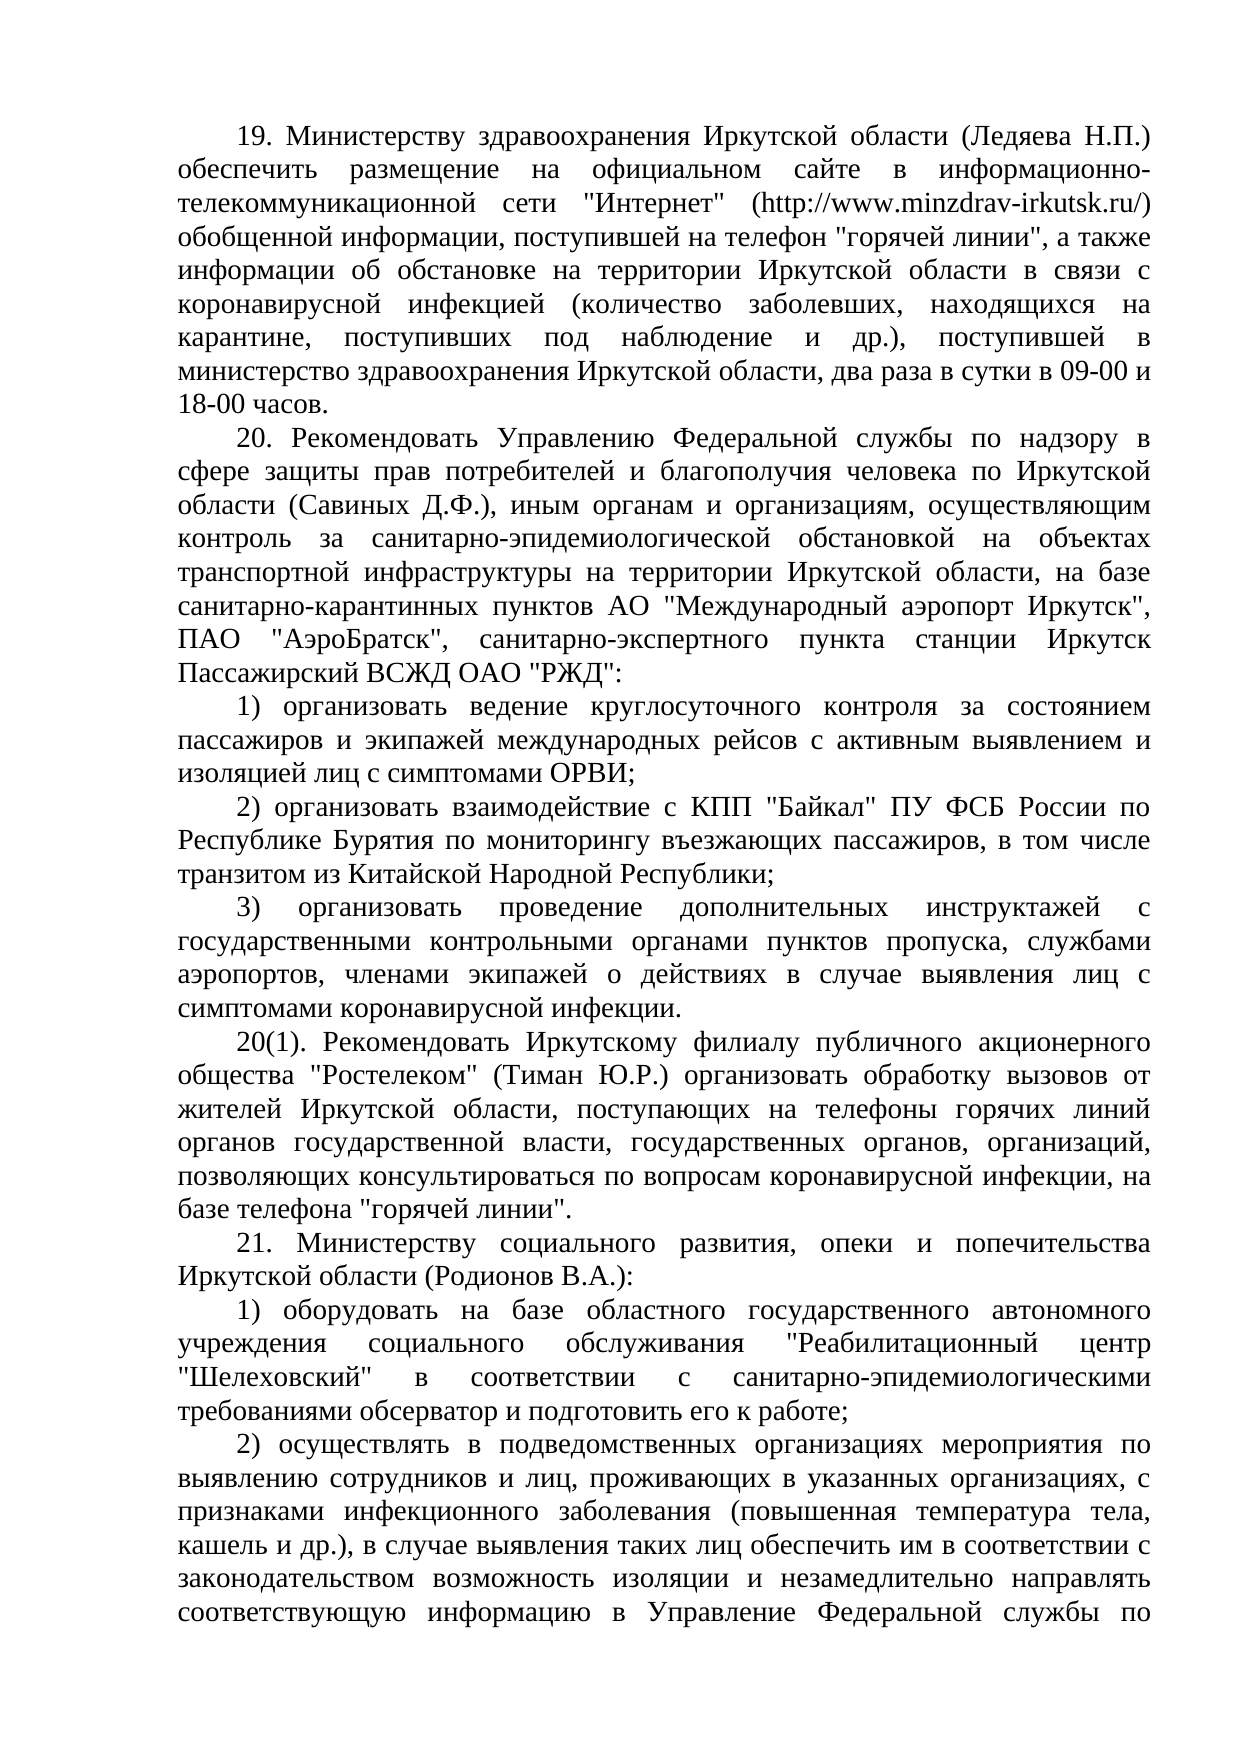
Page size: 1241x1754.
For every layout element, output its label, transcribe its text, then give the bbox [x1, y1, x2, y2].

text 1) оборудовать на базе областного государственного автономного учреждения социального обслуживания "Реабилитационный центр "Шелеховский" в соответствии с санитарно-эпидемиологическими требованиями обсерватор и подготовить его к работе; [177, 1292, 1152, 1426]
text 1) организовать ведение круглосуточного контроля за состоянием пассажиров и экипажей международных рейсов с активным выявлением и изоляцией лиц с симптомами ОРВИ; [177, 688, 1152, 789]
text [177, 1426, 1152, 1627]
text 19. Министерству здравоохранения Иркутской области (Ледяева Н.П.) обеспечить размещение на официальном сайте в информационно-телекоммуникационной сети "Интернет" (http://www.minzdrav-irkutsk.ru/) обобщенной информации, поступившей на телефон "горячей линии", а также информации об обстановке на территории Иркутской области в связи с коронавирусной инфекцией (количество заболевших, находящихся на карантине, поступивших под наблюдение и др.), поступившей в министерство здравоохранения Иркутской области, два раза в сутки в 09-00 и 18-00 часов. [177, 118, 1152, 420]
text 20. Рекомендовать Управлению Федеральной службы по надзору в сфере защиты прав потребителей и благополучия человека по Иркутской области (Савиных Д.Ф.), иным органам и организациям, осуществляющим контроль за санитарно-эпидемиологической обстановкой на объектах транспортной инфраструктуры на территории Иркутской области, на базе санитарно-карантинных пунктов АО "Международный аэропорт Иркутск", ПАО "АэроБратск", санитарно-экспертного пункта станции Иркутск Пассажирский ВСЖД ОАО "РЖД": [177, 420, 1152, 688]
text 20(1). Рекомендовать Иркутскому филиалу публичного акционерного общества "Ростелеком" (Тиман Ю.Р.) организовать обработку вызовов от жителей Иркутской области, поступающих на телефоны горячих линий органов государственной власти, государственных органов, организаций, позволяющих консультироваться по вопросам коронавирусной инфекции, на базе телефона "горячей линии". [177, 1024, 1152, 1225]
text 21. Министерству социального развития, опеки и попечительства Иркутской области (Родионов В.А.): [177, 1225, 1152, 1292]
text 2) организовать взаимодействие с КПП "Байкал" ПУ ФСБ России по Республике Бурятия по мониторингу въезжающих пассажиров, в том числе транзитом из Китайской Народной Республики; [177, 789, 1152, 889]
text 3) организовать проведение дополнительных инструктажей с государственными контрольными органами пунктов пропуска, службами аэропортов, членами экипажей о действиях в случае выявления лиц с симптомами коронавирусной инфекции. [177, 889, 1152, 1024]
